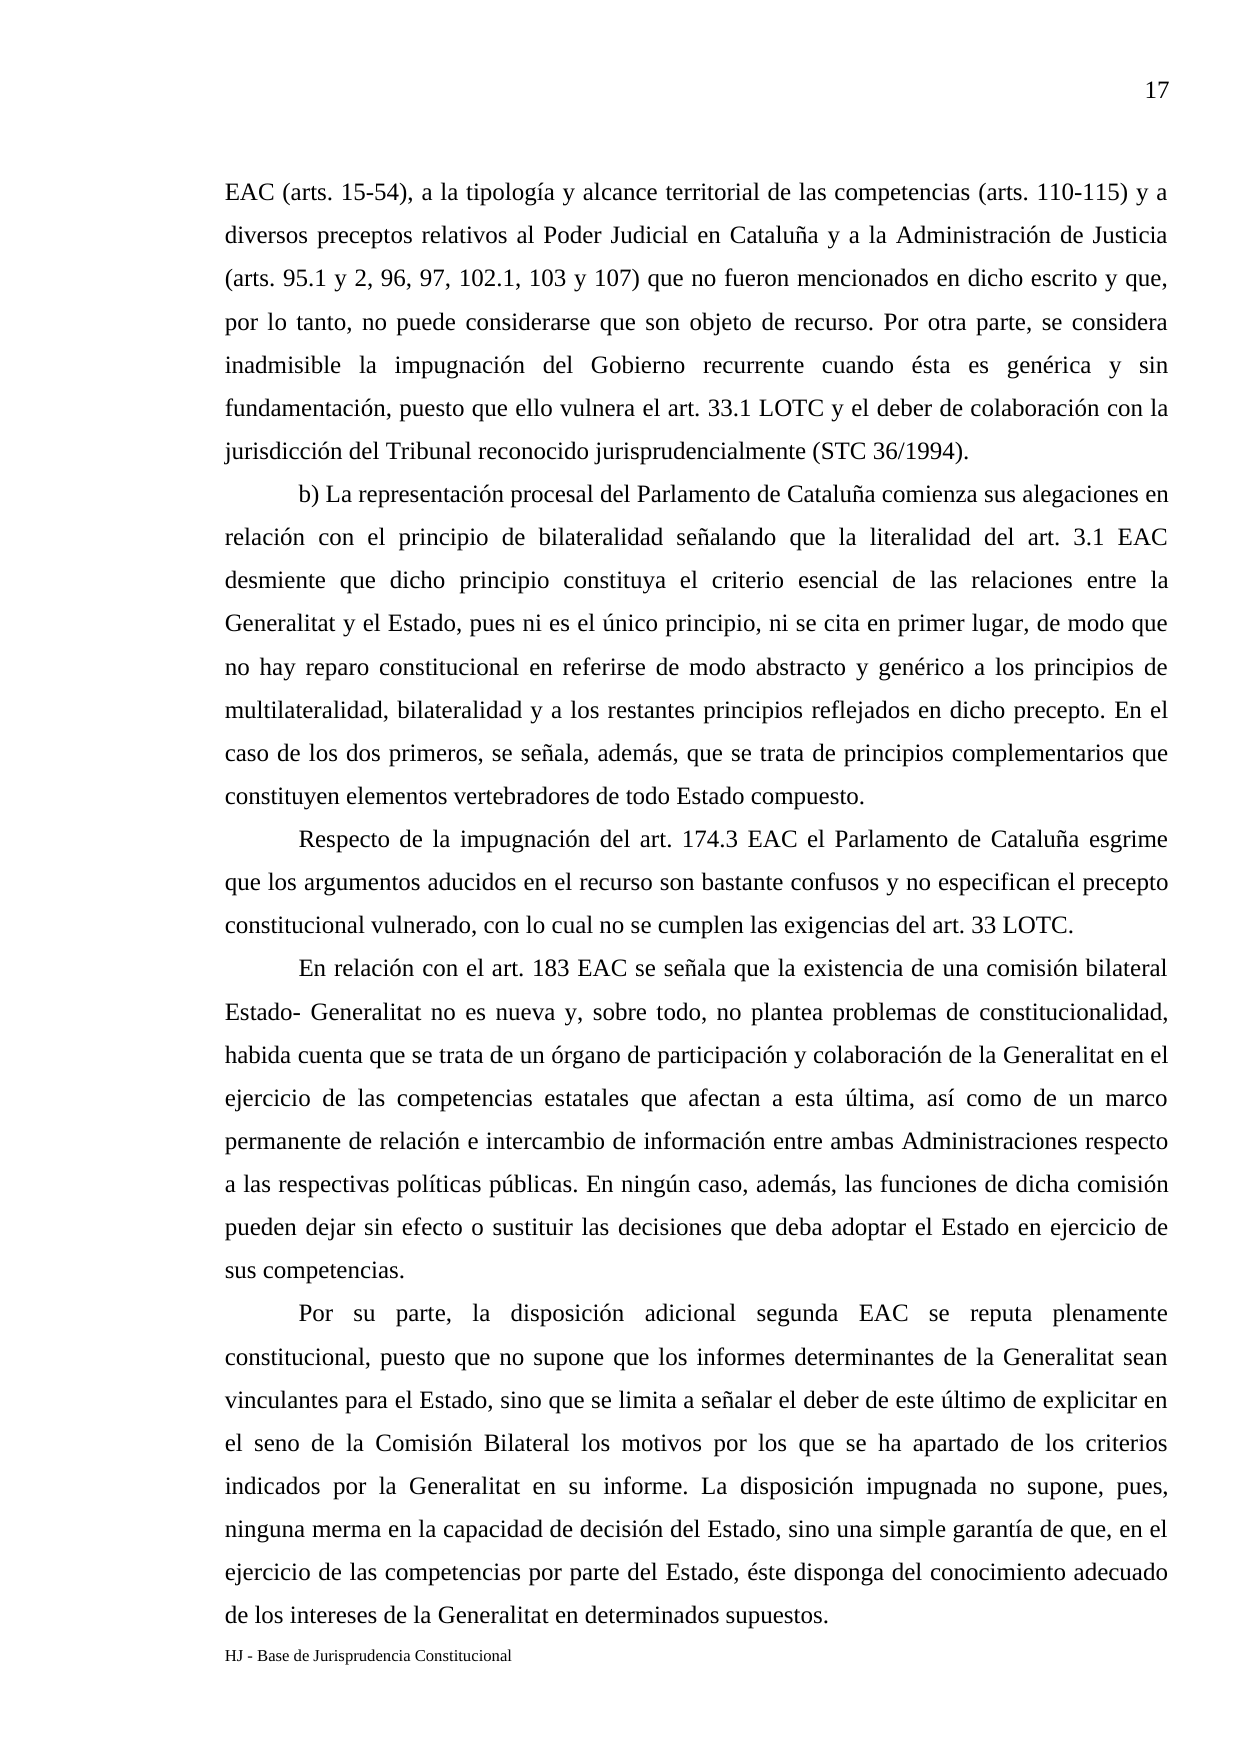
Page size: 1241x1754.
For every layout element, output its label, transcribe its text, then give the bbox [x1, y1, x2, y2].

text b) La representación procesal del Parlamento de Cataluña comienza sus alegaciones en relación con el principio de bilateralidad señalando que la literalidad del art. 3.1 EAC desmiente que dicho principio constituya el criterio esencial de las relaciones entre la Generalitat y el Estado, pues ni es el único principio, ni se cita en primer lugar, de modo que no hay reparo constitucional en referirse de modo abstracto y genérico a los principios de multilateralidad, bilateralidad y a los restantes principios reflejados en dicho precepto. En el caso de los dos primeros, se señala, además, que se trata de principios complementarios que constituyen elementos vertebradores de todo Estado compuesto. [224, 479, 1169, 810]
text En relación con el art. 183 EAC se señala que la existencia de una comisión bilateral Estado- Generalitat no es nueva y, sobre todo, no plantea problemas de constitucionalidad, habida cuenta que se trata de un órgano de participación y colaboración de la Generalitat en el ejercicio de las competencias estatales que afectan a esta última, así como de un marco permanente de relación e intercambio de información entre ambas Administraciones respecto a las respectivas políticas públicas. En ningún caso, además, las funciones de dicha comisión pueden dejar sin efecto o sustituir las decisiones que deba adoptar el Estado en ejercicio de sus competencias. [224, 953, 1169, 1284]
text Por su parte, la disposición adicional segunda EAC se reputa plenamente constitucional, puesto que no supone que los informes determinantes de la Generalitat sean vinculantes para el Estado, sino que se limita a señalar el deber de este último de explicitar en el seno de la Comisión Bilateral los motivos por los que se ha apartado de los criterios indicados por la Generalitat en su informe. La disposición impugnada no supone, pues, ninguna merma en la capacidad de decisión del Estado, sino una simple garantía de que, en el ejercicio de las competencias por parte del Estado, éste disponga del conocimiento adecuado de los intereses de la Generalitat en determinados supuestos. [224, 1298, 1169, 1629]
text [224, 177, 1169, 465]
text Respecto de la impugnación del art. 174.3 EAC el Parlamento de Cataluña esgrime que los argumentos aducidos en el recurso son bastante confusos y no especifican el precepto constitucional vulnerado, con lo cual no se cumplen las exigencias del art. 33 LOTC. [224, 824, 1169, 939]
